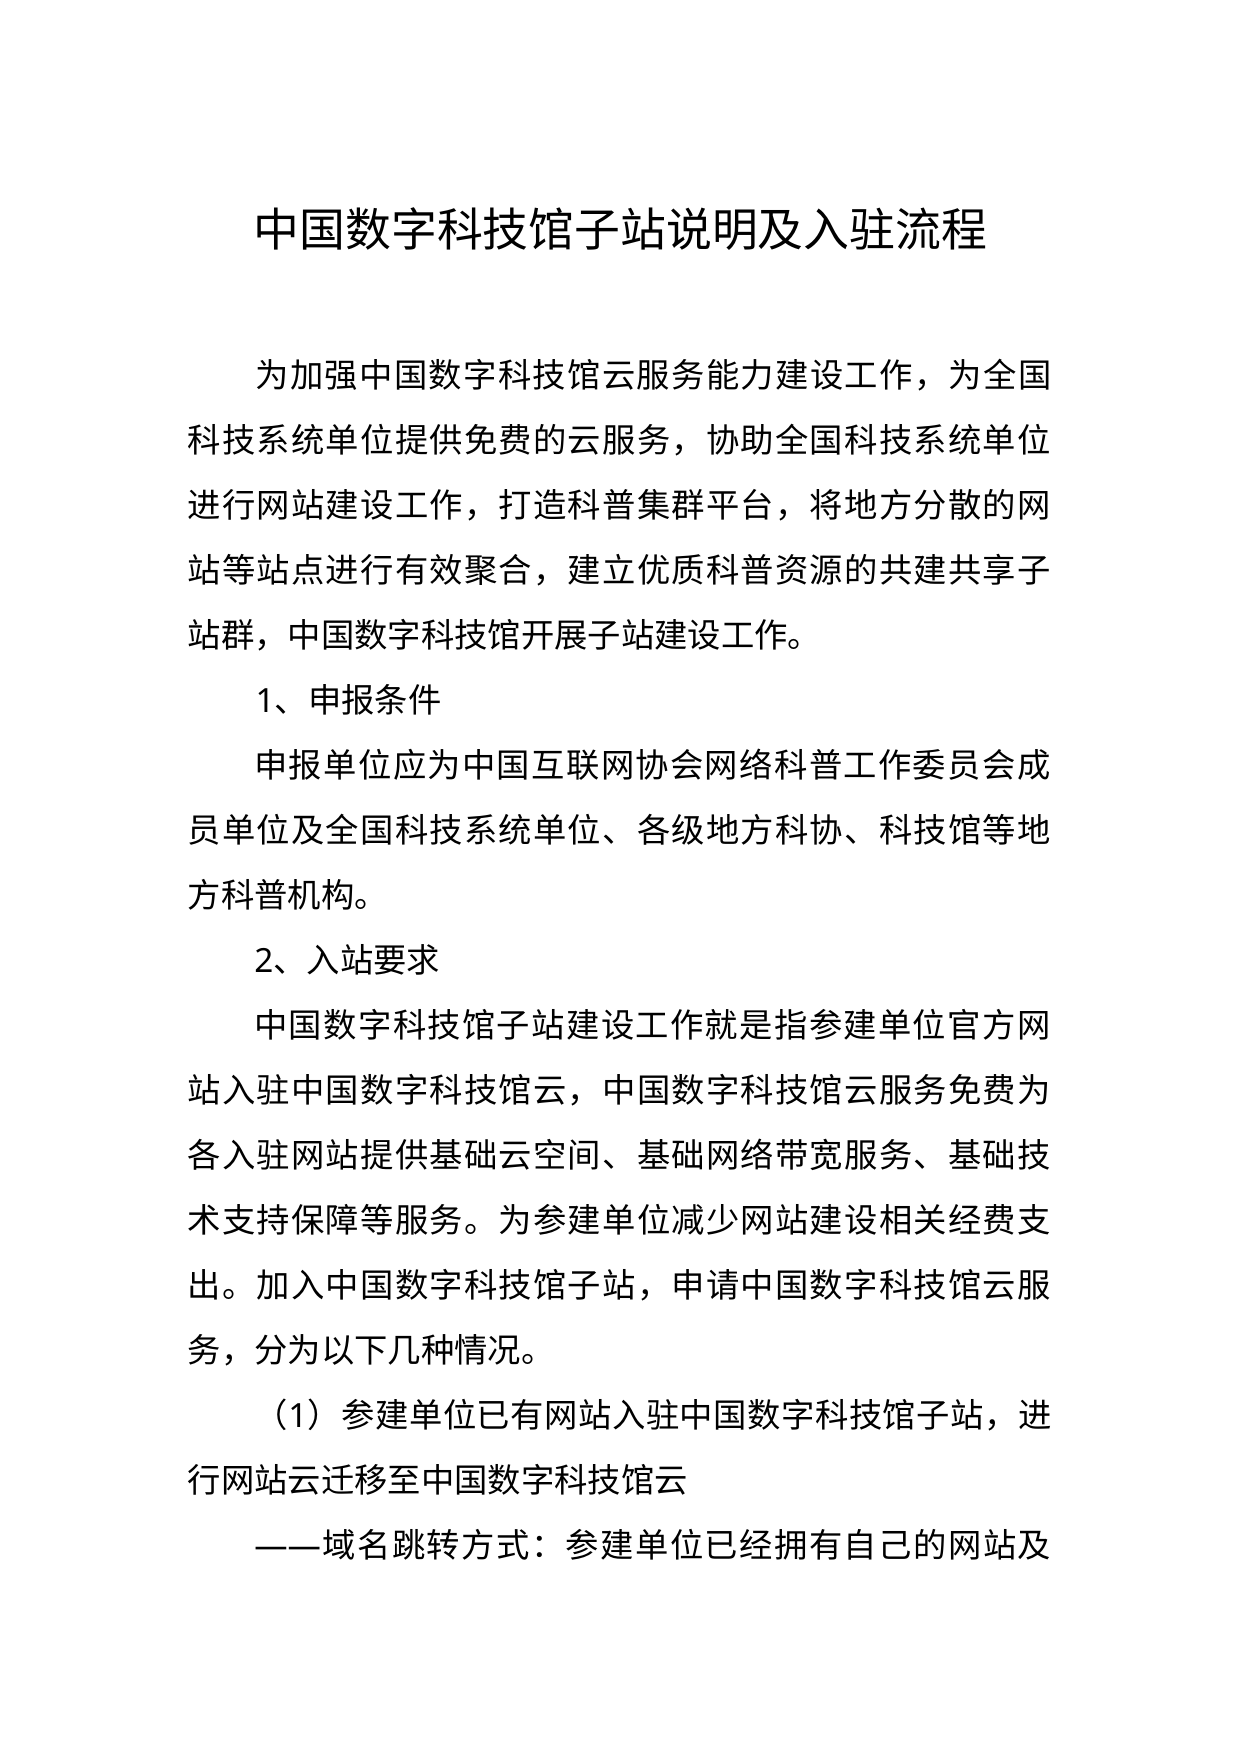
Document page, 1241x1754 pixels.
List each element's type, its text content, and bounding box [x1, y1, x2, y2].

text 为加强中国数字科技馆云服务能力建设工作，为全国科技系统单位提供免费的云服务，协助全国科技系统单位进行网站建设工作，打造科普集群平台，将地方分散的网站等站点进行有效聚合，建立优质科普资源的共建共享子站群，中国数字科技馆开展子站建设工作。 [187, 341, 1053, 666]
text 1、申报条件 [187, 666, 1053, 731]
text （1）参建单位已有网站入驻中国数字科技馆子站，进行网站云迁移至中国数字科技馆云 [187, 1381, 1053, 1511]
text 2、入站要求 [187, 926, 1053, 991]
text 中国数字科技馆子站建设工作就是指参建单位官方网站入驻中国数字科技馆云，中国数字科技馆云服务免费为各入驻网站提供基础云空间、基础网络带宽服务、基础技术支持保障等服务。为参建单位减少网站建设相关经费支出。加入中国数字科技馆子站，申请中国数字科技馆云服务，分为以下几种情况。 [187, 991, 1053, 1381]
text 中国数字科技馆子站说明及入驻流程 [187, 178, 1053, 276]
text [187, 1511, 1053, 1576]
text 申报单位应为中国互联网协会网络科普工作委员会成员单位及全国科技系统单位、各级地方科协、科技馆等地方科普机构。 [187, 731, 1053, 926]
